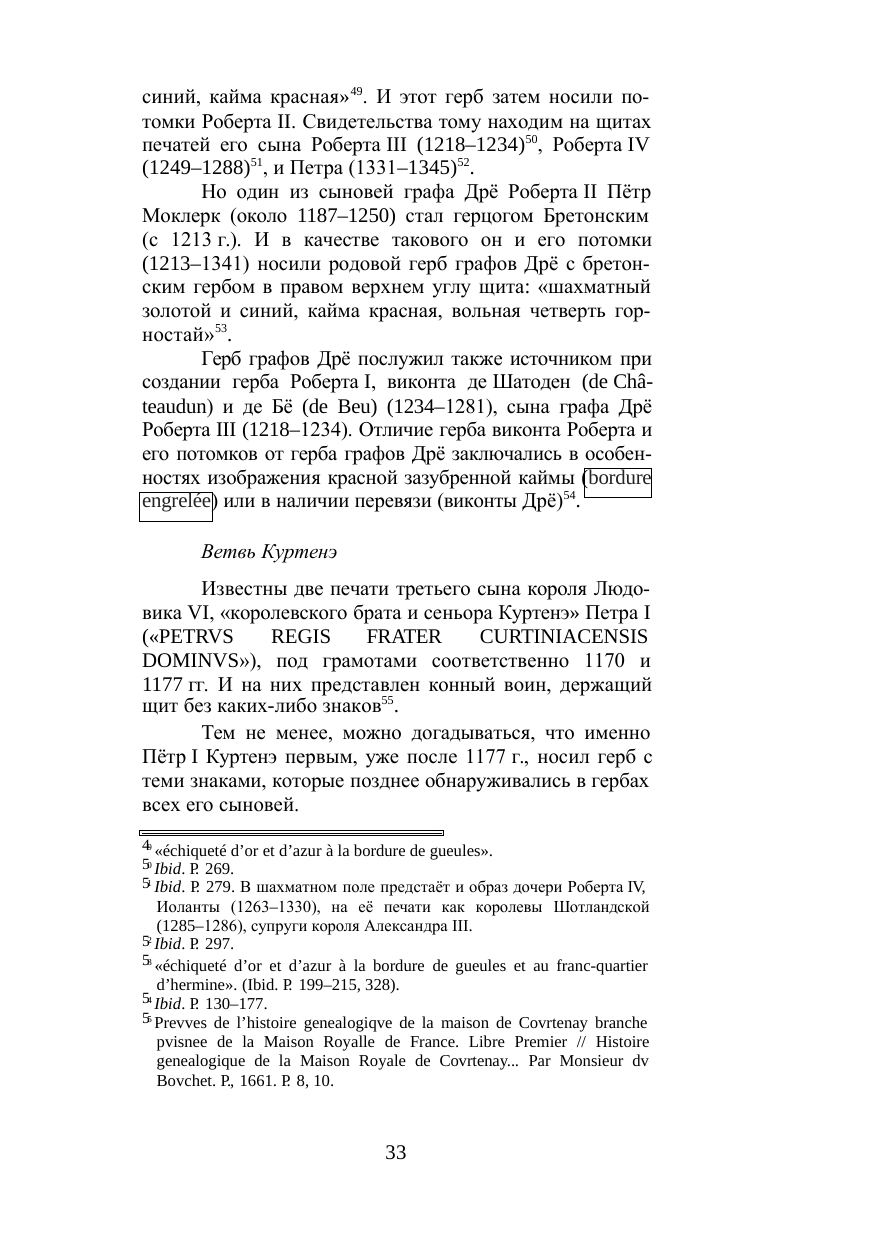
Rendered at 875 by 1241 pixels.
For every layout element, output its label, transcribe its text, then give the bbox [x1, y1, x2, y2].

picture [140, 493, 212, 521]
text (с 1213 г.). И в качестве такового он и его потомки [142, 228, 675, 251]
text (1285–1286), супруги короля Александра III. [156, 917, 674, 935]
text Герб графов Дрё послужил также источником при [201, 346, 675, 369]
text Тем не менее, можно догадываться, что именно [201, 721, 675, 744]
text FRATER [366, 625, 471, 648]
text щит без каких-либо знаков55. [142, 694, 425, 717]
text золотой и синий, кайма красная, вольная четверть гор- [142, 299, 675, 323]
text engrelée) или в наличии перевязи (виконты Дрё)54. [142, 489, 675, 513]
text Иоланты (1263–1330), на её печати как королевы Шотландской [156, 897, 674, 916]
text 3 «échiqueté d’or et d’azur à la bordure de gueules et au franc-quartier [147, 956, 674, 975]
text печатей его сына Роберта III (1218–1234)50, Роберта IV [142, 133, 675, 156]
text ским гербом в правом верхнем углу щита: «шахматный [142, 275, 675, 298]
text 2 Ibid. P. 297. [147, 935, 674, 953]
text d’hermine». (Ibid. P. 199–215, 328). [156, 976, 674, 994]
picture [140, 831, 443, 835]
text Известны две печати третьего сына короля Людо- [201, 577, 675, 600]
text 9 «échiqueté d’or et d’azur à la bordure de gueules». [147, 841, 674, 860]
text всех его сыновей. [142, 793, 675, 816]
text genealogique de la Maison Royale de Covrtenay... Par Monsieur dv [156, 1052, 674, 1071]
text («PETRVS [142, 625, 262, 648]
text teaudun) и де Бё (de Beu) (1234–1281), сына графа Дрё [142, 394, 675, 418]
text Bovchet. P., 1661. P. 8, 10. [156, 1071, 674, 1090]
text теми знаками, которые позднее обнаруживались в гербах [142, 768, 675, 792]
text REGIS [271, 625, 356, 648]
text создании герба Роберта I, виконта де Шатоден (de Châ- [142, 371, 675, 394]
text 4 Ibid. P. 130–177. [147, 994, 295, 1013]
text Ветвь Куртенэ [201, 541, 362, 564]
text синий, кайма красная»49. И этот герб затем носили по- [142, 86, 675, 109]
text его потомков от герба графов Дрё заключались в особен- [142, 442, 675, 466]
text 5 Prevves de l’histoire genealogiqve de la maison de Covrtenay branche [147, 1014, 674, 1032]
text 1 Ibid. P. 279. В шахматном поле предстаёт и образ дочери Роберта IV, [147, 878, 674, 897]
text Но один из сыновей графа Дрё Роберта II Пётр [201, 180, 675, 203]
text Роберта III (1218–1234). Отличие герба виконта Роберта и [142, 418, 675, 442]
text pvisnee de la Maison Royalle de France. Libre Premier // Histoire [156, 1033, 674, 1051]
text 177 гг. И на них представлен конный воин, держащий [151, 673, 675, 696]
text 3 [396, 1141, 431, 1164]
text CURTINIACENSIS [479, 625, 676, 648]
text DOMINVS»), под грамотами соответственно 1170 и [142, 649, 675, 672]
text (1213–1341) носили родовой герб графов Дрё с бретон- [142, 252, 675, 275]
text томки Роберта II. Свидетельства тому находим на щитах [142, 109, 675, 133]
text ностай»53. [142, 323, 675, 346]
text Моклерк (около 1187–1250) стал герцогом Бретонским [142, 204, 675, 227]
text Пётр I Куртенэ первым, уже после 1177 г., носил герб с [142, 745, 675, 768]
text (1249–1288)51, и Петра (1331–1345)52. [142, 156, 675, 179]
text ностях изображения красной зазубренной каймы (bordure [142, 466, 675, 489]
text 0 Ibid. P. 269. [147, 860, 674, 878]
text вика VI, «королевского брата и сеньора Куртенэ» Петра I [142, 601, 675, 624]
